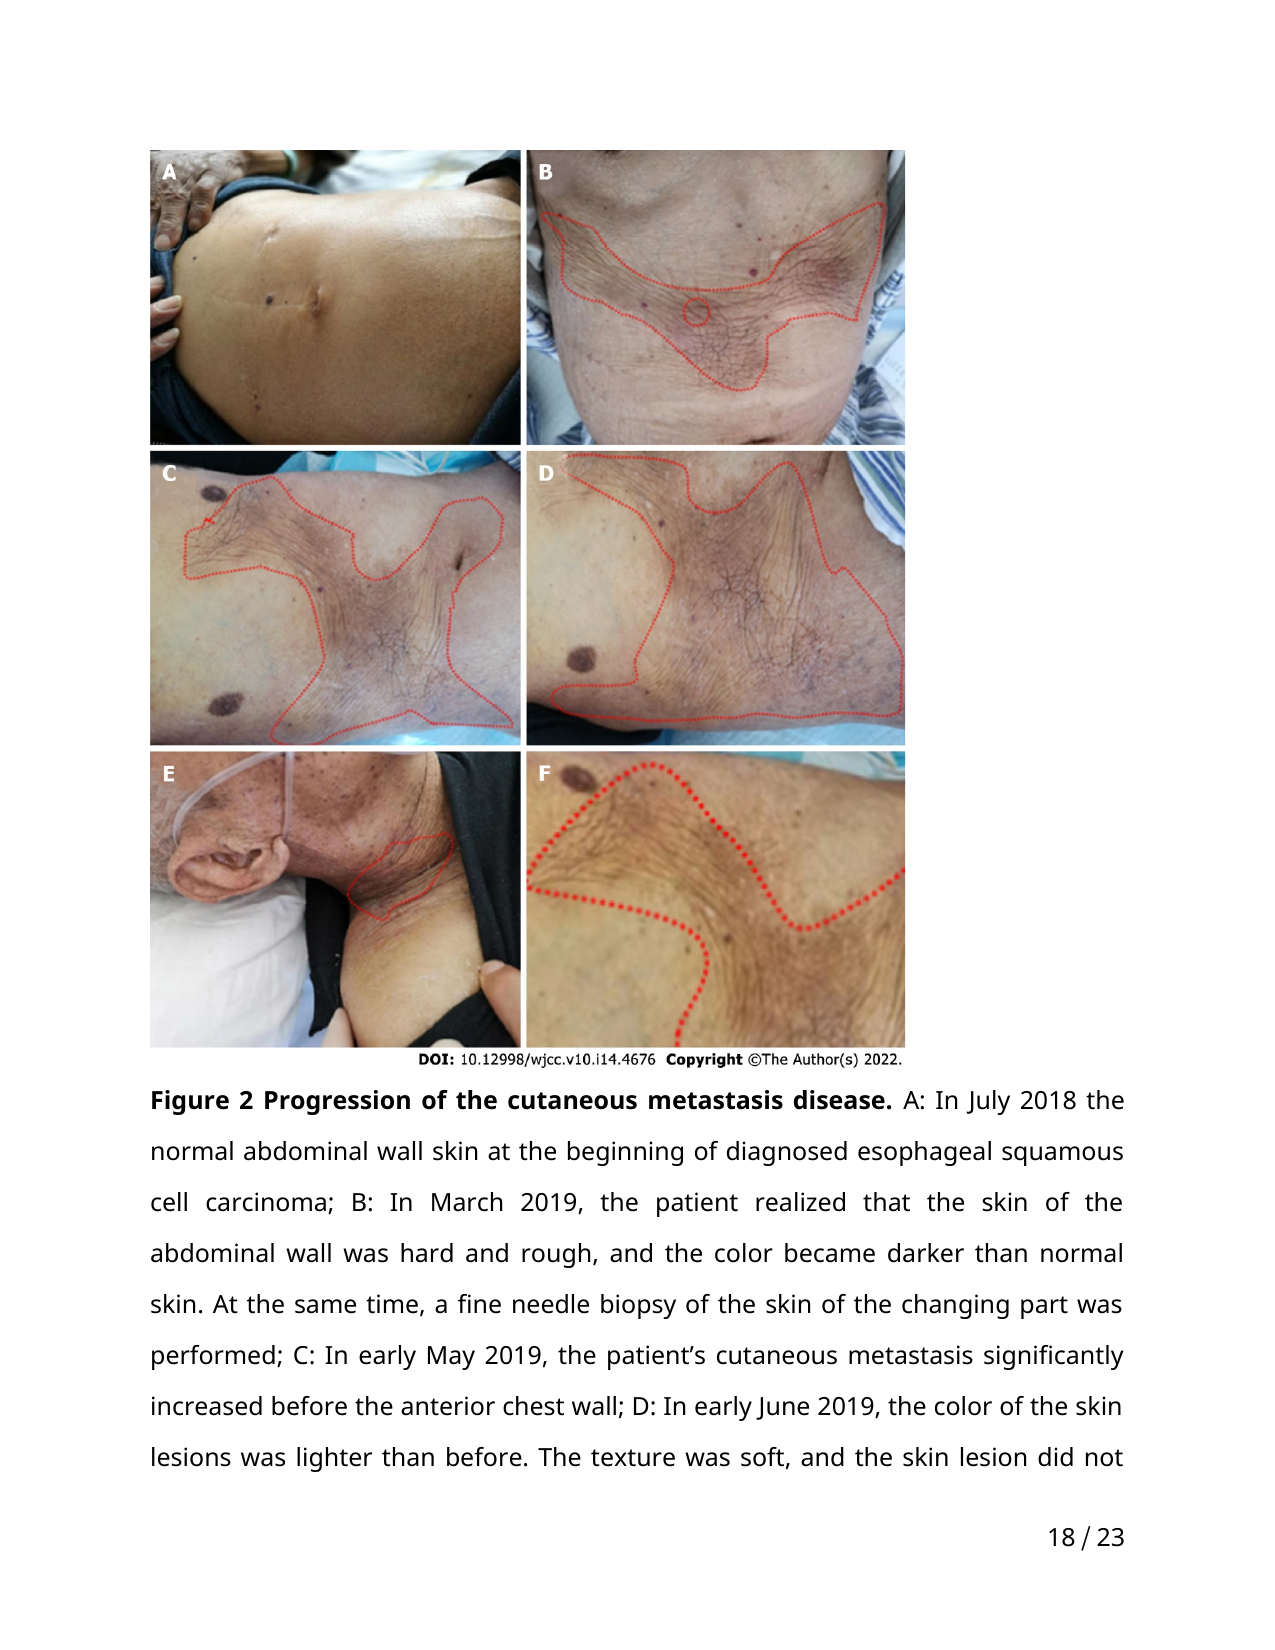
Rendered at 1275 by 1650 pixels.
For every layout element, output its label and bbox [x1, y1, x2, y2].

text [150, 1083, 1125, 1474]
picture [150, 150, 906, 1069]
